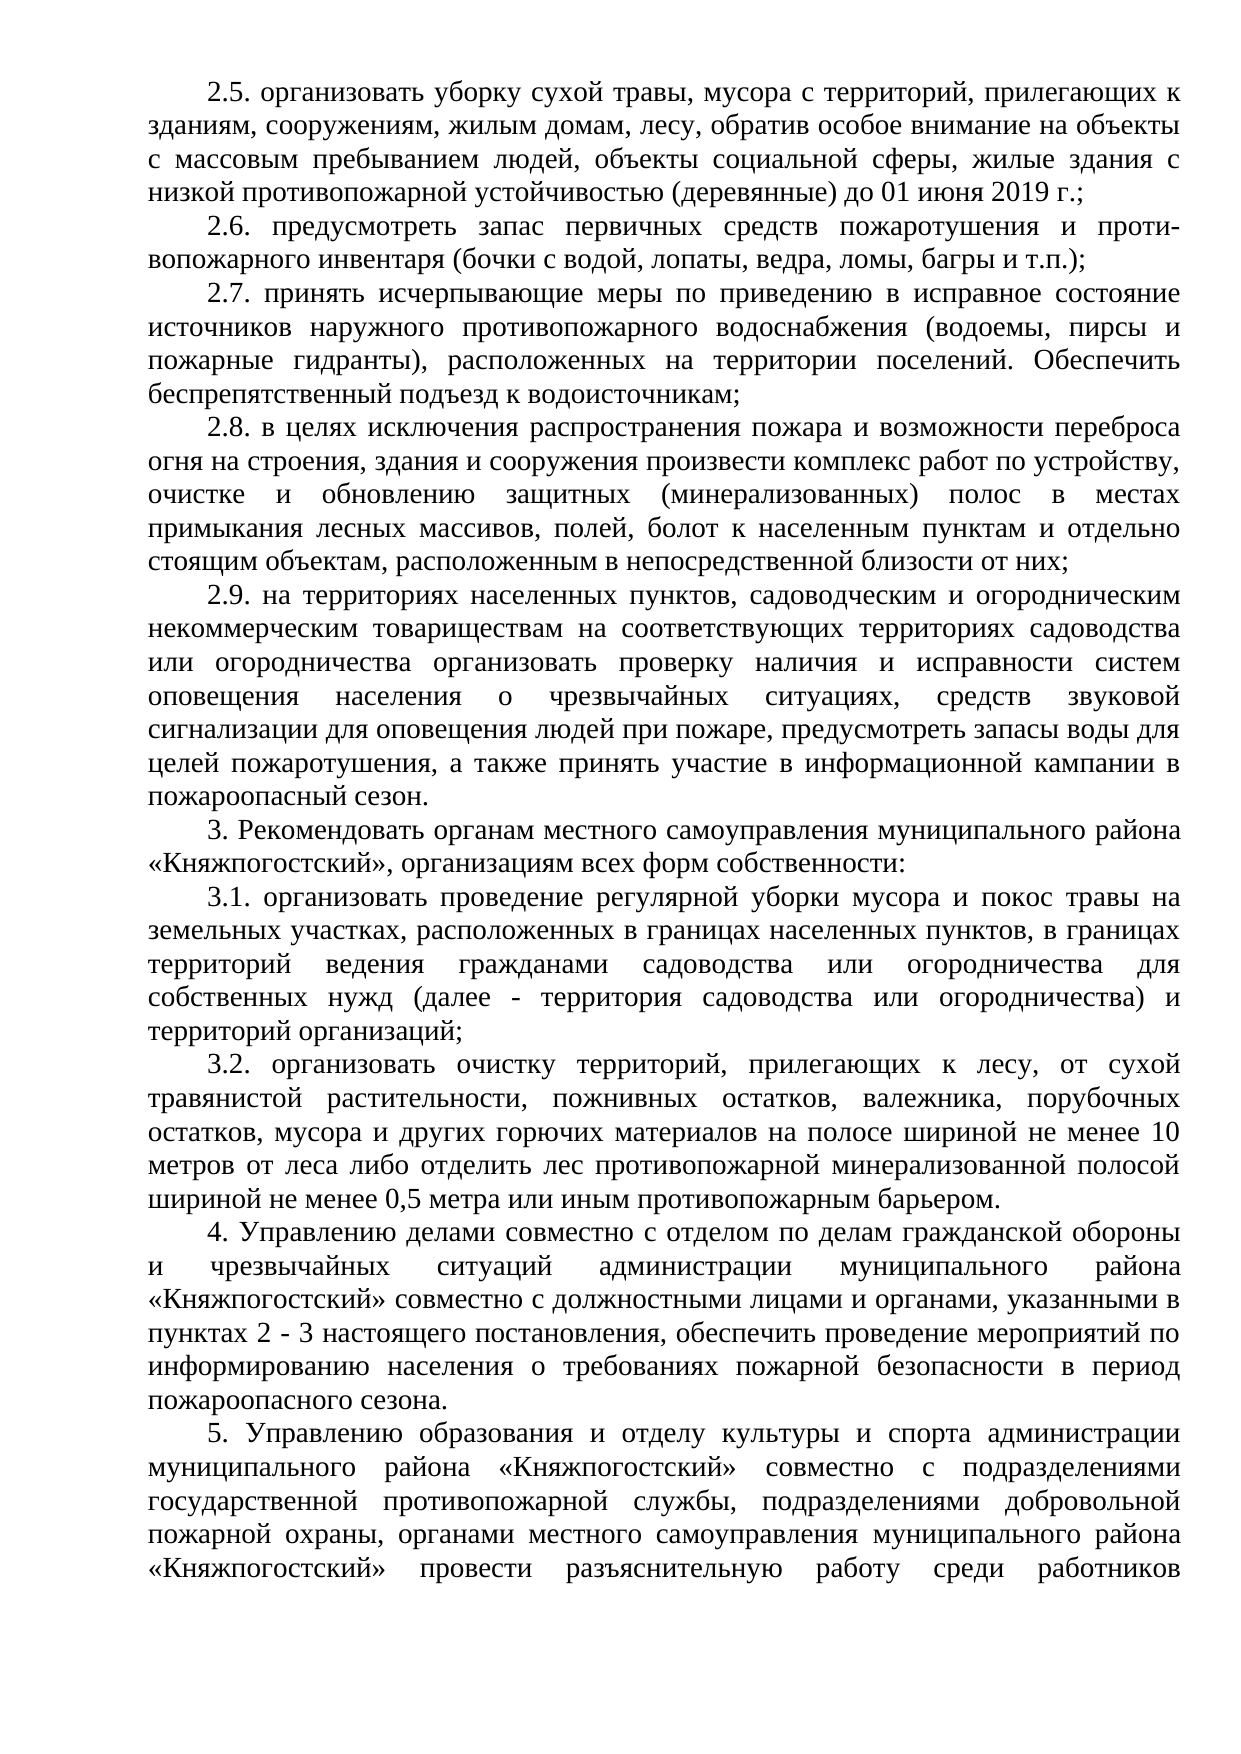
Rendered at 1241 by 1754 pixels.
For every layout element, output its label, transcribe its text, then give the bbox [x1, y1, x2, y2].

text 2.7. принять исчерпывающие меры по приведению в исправное состояние источников наружного противопожарного водоснабжения (водоемы, пирсы и пожарные гидранты), расположенных на территории поселений. Обеспечить беспрепятственный подъезд к водоисточникам; [148, 275, 1181, 409]
text 3. Рекомендовать органам местного самоуправления муниципального района «Княжпогостский», организациям всех форм собственности: [148, 812, 1181, 879]
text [148, 1416, 1181, 1583]
text 3.2. организовать очистку территорий, прилегающих к лесу, от сухой травянистой растительности, пожнивных остатков, валежника, порубочных остатков, мусора и других горючих материалов на полосе шириной не менее 10 метров от леса либо отделить лес противопожарной минерализованной полосой шириной не менее 0,5 метра или иным противопожарным барьером. [148, 1047, 1181, 1214]
text 2.9. на территориях населенных пунктов, садоводческим и огородническим некоммерческим товариществам на соответствующих территориях садоводства или огородничества организовать проверку наличия и исправности систем оповещения населения о чрезвычайных ситуациях, средств звуковой сигнализации для оповещения людей при пожаре, предусмотреть запасы воды для целей пожаротушения, а также принять участие в информационной кампании в пожароопасный сезон. [148, 577, 1181, 812]
text 2.8. в целях исключения распространения пожара и возможности переброса огня на строения, здания и сооружения произвести комплекс работ по устройству, очистке и обновлению защитных (минерализованных) полос в местах примыкания лесных массивов, полей, болот к населенным пунктам и отдельно стоящим объектам, расположенным в непосредственной близости от них; [148, 409, 1181, 577]
text 2.5. организовать уборку сухой травы, мусора с территорий, прилегающих к зданиям, сооружениям, жилым домам, лесу, обратив особое внимание на объекты с массовым пребыванием людей, объекты социальной сферы, жилые здания с низкой противопожарной устойчивостью (деревянные) до 01 июня 2019 г.; [148, 74, 1181, 208]
text 4. Управлению делами совместно с отделом по делам гражданской обороны и чрезвычайных ситуаций администрации муниципального района «Княжпогостский» совместно с должностными лицами и органами, указанными в пунктах 2 - 3 настоящего постановления, обеспечить проведение мероприятий по информированию населения о требованиях пожарной безопасности в период пожароопасного сезона. [148, 1214, 1181, 1416]
text 3.1. организовать проведение регулярной уборки мусора и покос травы на земельных участках, расположенных в границах населенных пунктов, в границах территорий ведения гражданами садоводства или огородничества для собственных нужд (далее - территория садоводства или огородничества) и территорий организаций; [148, 879, 1181, 1047]
text 2.6. предусмотреть запас первичных средств пожаротушения и проти- вопожарного инвентаря (бочки с водой, лопаты, ведра, ломы, багры и т.п.); [148, 208, 1181, 275]
